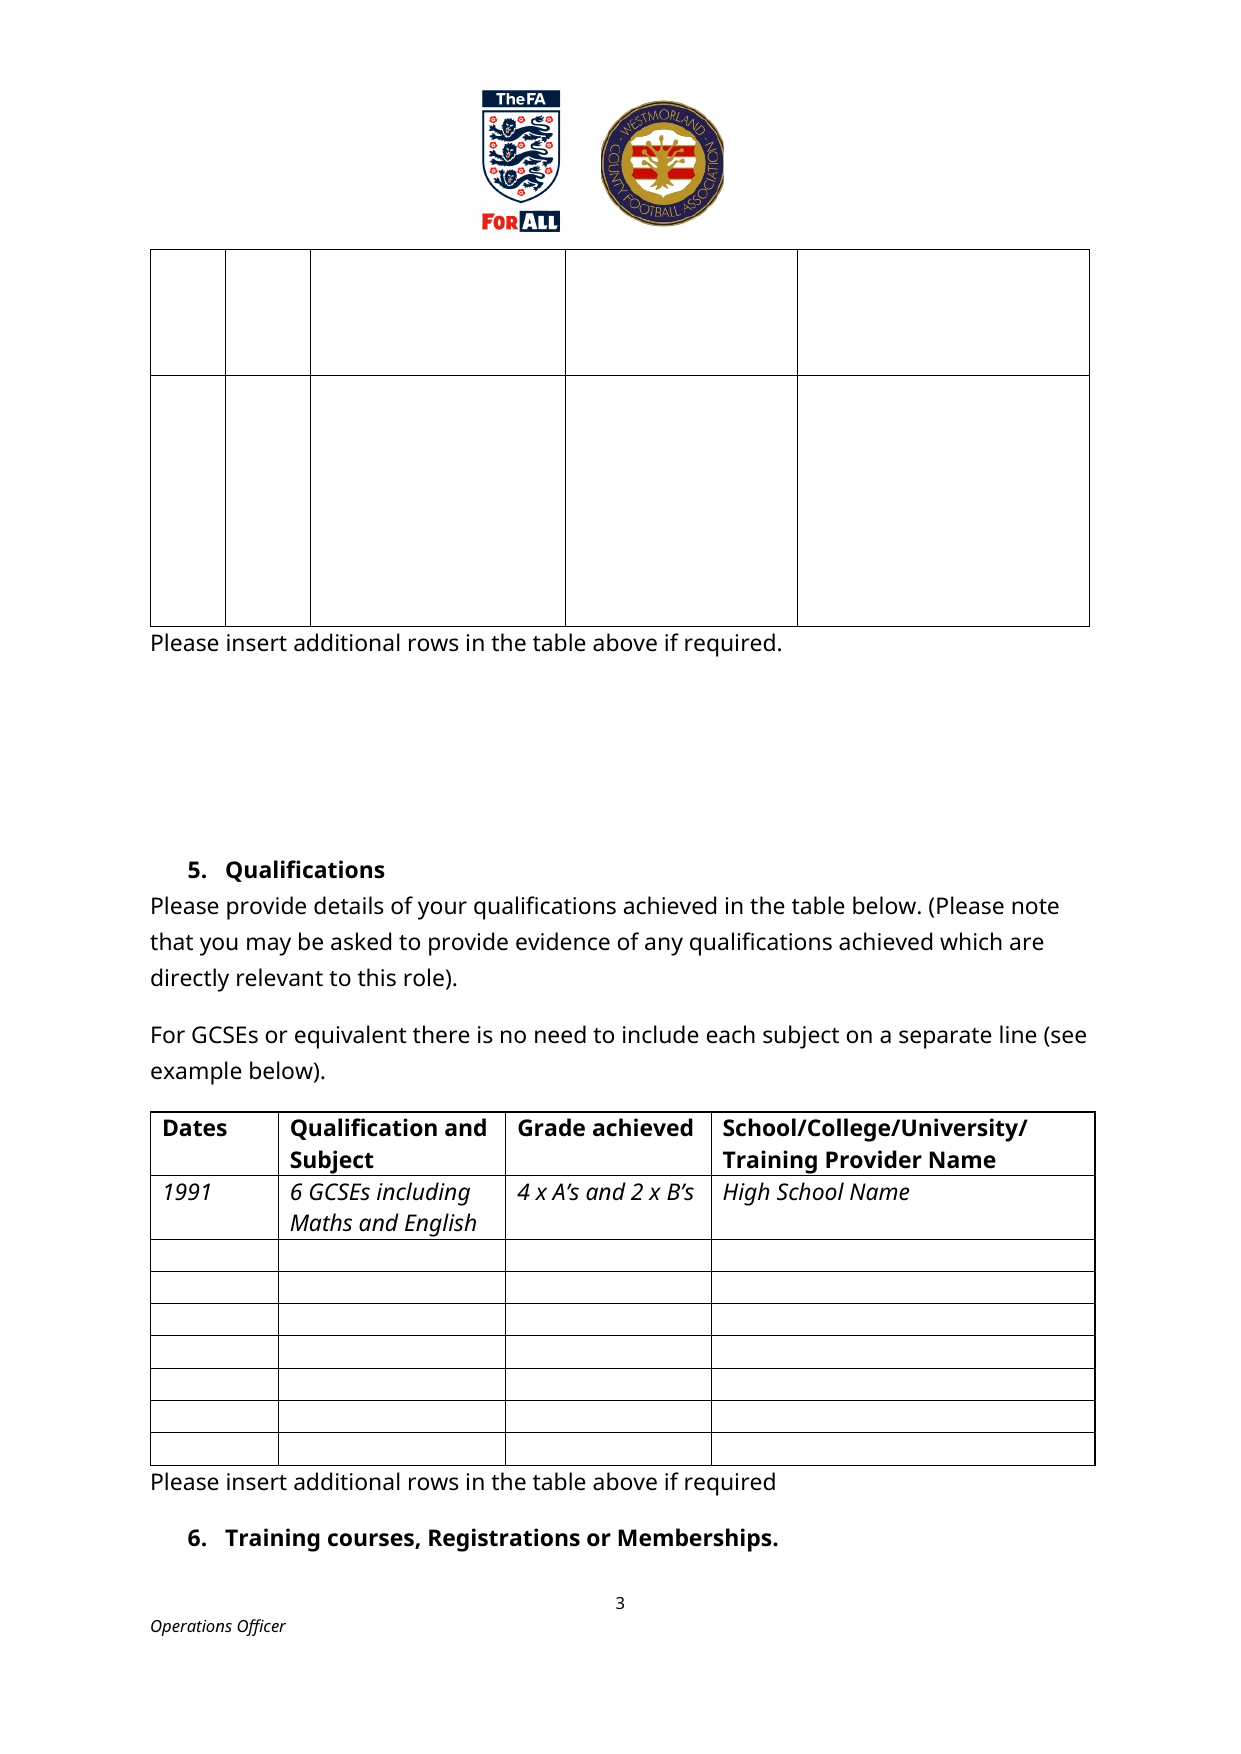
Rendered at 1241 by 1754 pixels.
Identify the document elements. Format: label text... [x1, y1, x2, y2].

text Please insert additional rows in the table above if required. [150, 627, 1090, 658]
table_cell [712, 1336, 1094, 1368]
table_cell [798, 250, 1089, 375]
table_cell [566, 376, 797, 626]
table_cell [506, 1433, 711, 1464]
table_cell [506, 1401, 711, 1432]
table_cell [311, 376, 565, 626]
table_cell [712, 1433, 1094, 1464]
list Qualifications [187, 854, 1090, 885]
table_cell [279, 1240, 505, 1271]
table_cell [151, 1304, 278, 1335]
table_cell 1991 [151, 1176, 278, 1238]
table_cell [279, 1369, 505, 1400]
table_cell High School Name [712, 1176, 1094, 1238]
table_cell [279, 1336, 505, 1368]
list Training courses, Registrations or Memberships. [187, 1522, 1090, 1553]
table_cell 6 GCSEs including Maths and English [279, 1176, 505, 1238]
table_cell [279, 1272, 505, 1303]
table_header School/College/University/Training Provider Name [712, 1113, 1094, 1175]
table_header Dates [151, 1113, 278, 1175]
text For GCSEs or equivalent there is no need to include each subject on a separate line (see example below). [150, 1019, 1090, 1086]
text Please provide details of your qualifications achieved in the table below. (Please note that you may be asked to provide evidence of any qualifications achieved which are directly relevant to this role). [150, 890, 1090, 993]
table_cell [506, 1240, 711, 1271]
table_cell [712, 1304, 1094, 1335]
table_cell [151, 1240, 278, 1271]
table_cell [712, 1240, 1094, 1271]
table_cell [151, 1401, 278, 1432]
picture [598, 98, 723, 223]
table_cell [151, 250, 225, 375]
table_cell [151, 1369, 278, 1400]
table_header Qualification and Subject [279, 1113, 505, 1175]
table_cell [506, 1272, 711, 1303]
picture [465, 73, 577, 249]
table_cell [311, 250, 565, 375]
table_cell [798, 376, 1089, 626]
text Please insert additional rows in the table above if required [150, 1466, 1090, 1497]
table_cell [506, 1304, 711, 1335]
table_cell 4 x A’s and 2 x B’s [506, 1176, 711, 1238]
table_cell [151, 1433, 278, 1464]
table_cell [151, 1272, 278, 1303]
table_cell [279, 1401, 505, 1432]
table_cell [506, 1336, 711, 1368]
table_cell [712, 1401, 1094, 1432]
table_cell [151, 1336, 278, 1368]
table_cell [566, 250, 797, 375]
table_cell [506, 1369, 711, 1400]
table_cell [712, 1272, 1094, 1303]
table_cell [151, 376, 225, 626]
table_cell [712, 1369, 1094, 1400]
table_header Grade achieved [506, 1113, 711, 1175]
table_cell [279, 1304, 505, 1335]
table_cell [226, 250, 310, 375]
table_cell [226, 376, 310, 626]
table_cell [279, 1433, 505, 1464]
